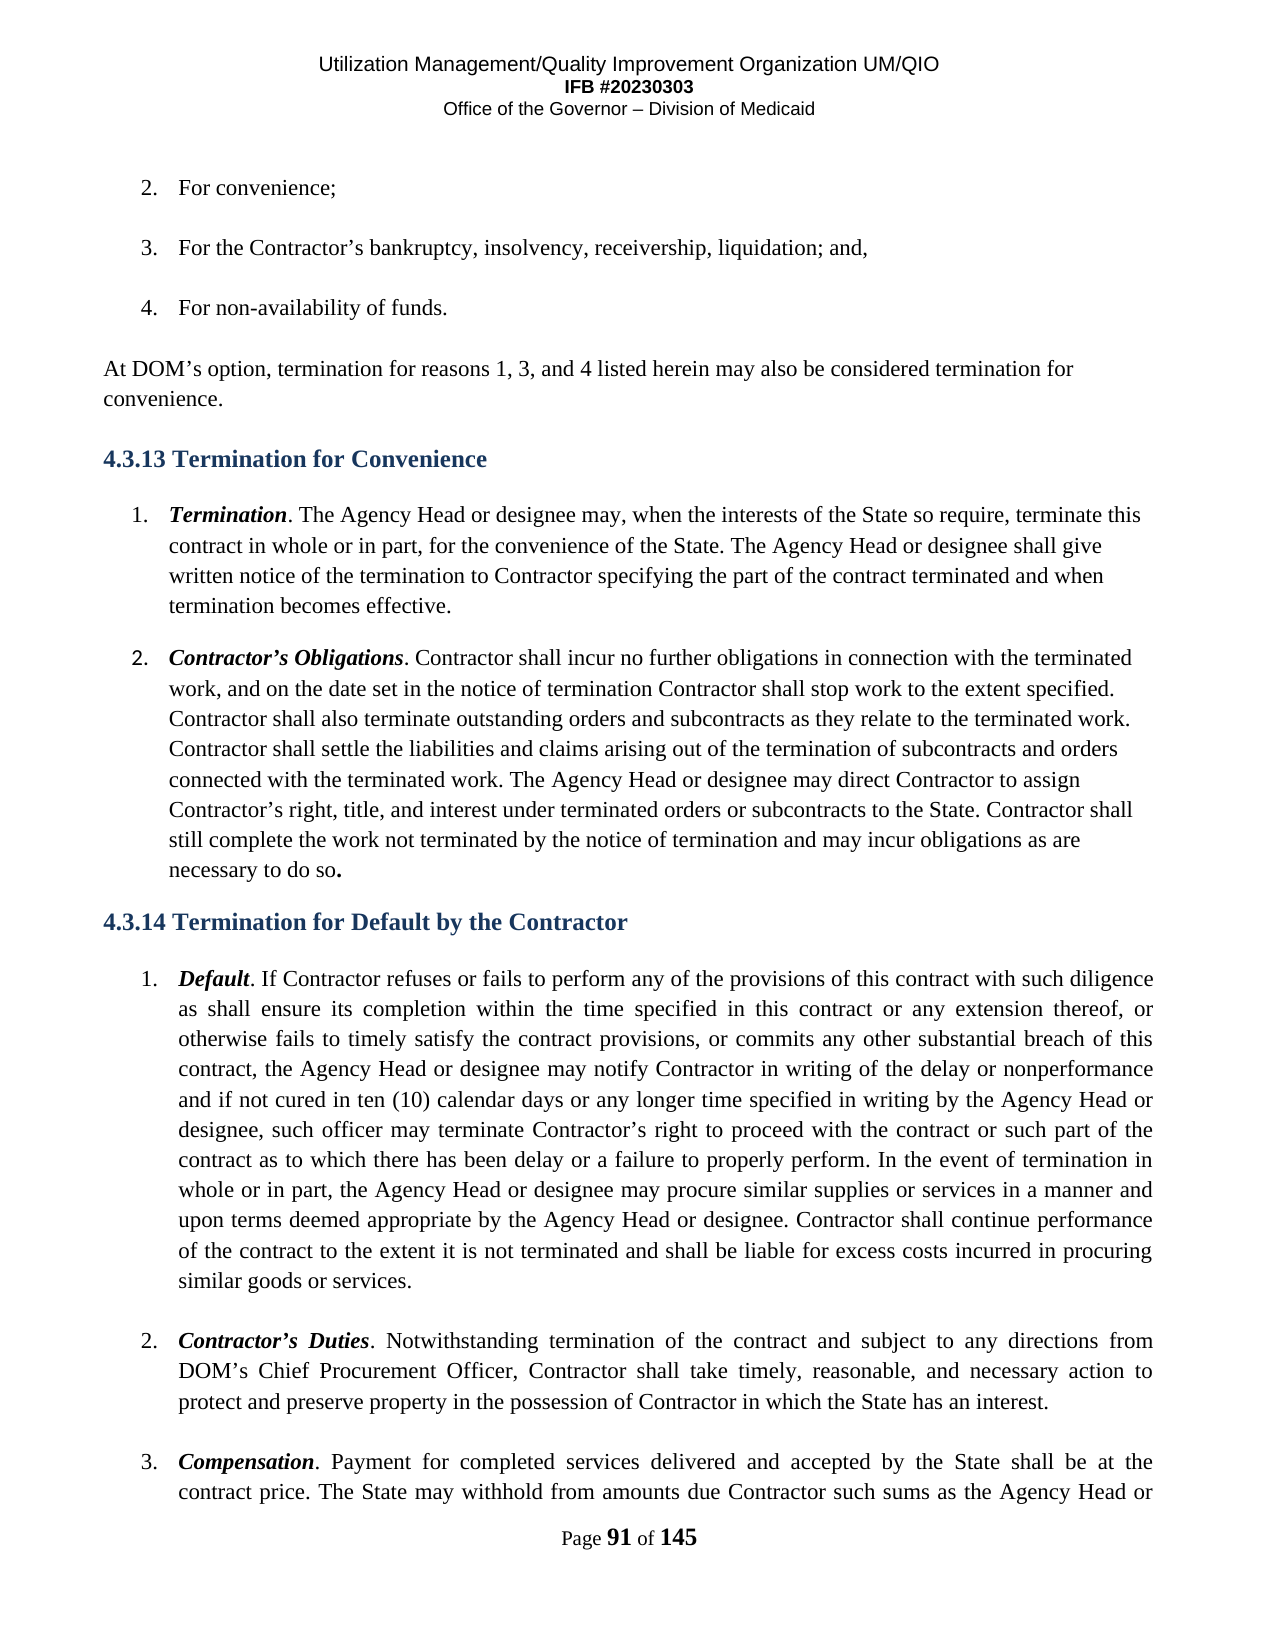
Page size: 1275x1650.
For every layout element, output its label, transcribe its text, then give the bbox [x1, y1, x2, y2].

list Default. If Contractor refuses or fails to perform any of the provisions of this contract with such diligence as shall ensure its completion within the time specified in this contract or any extension thereof, or otherwise fails to timely satisfy the contract provisions, or commits any other substantial breach of this contract, the Agency Head or designee may notify Contractor in writing of the delay or nonperformance and if not cured in ten (10) calendar days or any longer time specified in writing by the Agency Head or designee, such officer may terminate Contractor’s right to proceed with the contract or such part of the contract as to which there has been delay or a failure to properly perform. In the event of termination in whole or in part, the Agency Head or designee may procure similar supplies or services in a manner and upon terms deemed appropriate by the Agency Head or designee. Contractor shall continue performance of the contract to the extent it is not terminated and shall be liable for excess costs incurred in procuring similar goods or services. [141, 965, 1155, 1293]
list Termination. The Agency Head or designee may, when the interests of the State so require, terminate this contract in whole or in part, for the convenience of the State. The Agency Head or designee shall give written notice of the termination to Contractor specifying the part of the contract terminated and when termination becomes effective. [131, 501, 1155, 618]
text At DOM’s option, termination for reasons 1, 3, and 4 listed herein may also be considered termination for convenience. [103, 355, 1155, 411]
list For non-availability of funds. [141, 294, 1155, 321]
text 4.3.13 Termination for Convenience [103, 444, 1155, 473]
list For convenience; [141, 173, 1155, 200]
list Contractor’s Duties. Notwithstanding termination of the contract and subject to any directions from DOM’s Chief Procurement Officer, Contractor shall take timely, reasonable, and necessary action to protect and preserve property in the possession of Contractor in which the State has an interest. [141, 1327, 1155, 1414]
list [141, 1448, 1155, 1505]
text 4.3.14 Termination for Default by the Contractor [103, 907, 1155, 936]
list Contractor’s Obligations. Contractor shall incur no further obligations in connection with the terminated work, and on the date set in the notice of termination Contractor shall stop work to the extent specified. Contractor shall also terminate outstanding orders and subcontracts as they relate to the terminated work. Contractor shall settle the liabilities and claims arising out of the termination of subcontracts and orders connected with the terminated work. The Agency Head or designee may direct Contractor to assign Contractor’s right, title, and interest under terminated orders or subcontracts to the State. Contractor shall still complete the work not terminated by the notice of termination and may incur obligations as are necessary to do so. [131, 643, 1155, 883]
list For the Contractor’s bankruptcy, insolvency, receivership, liquidation; and, [141, 234, 1155, 260]
